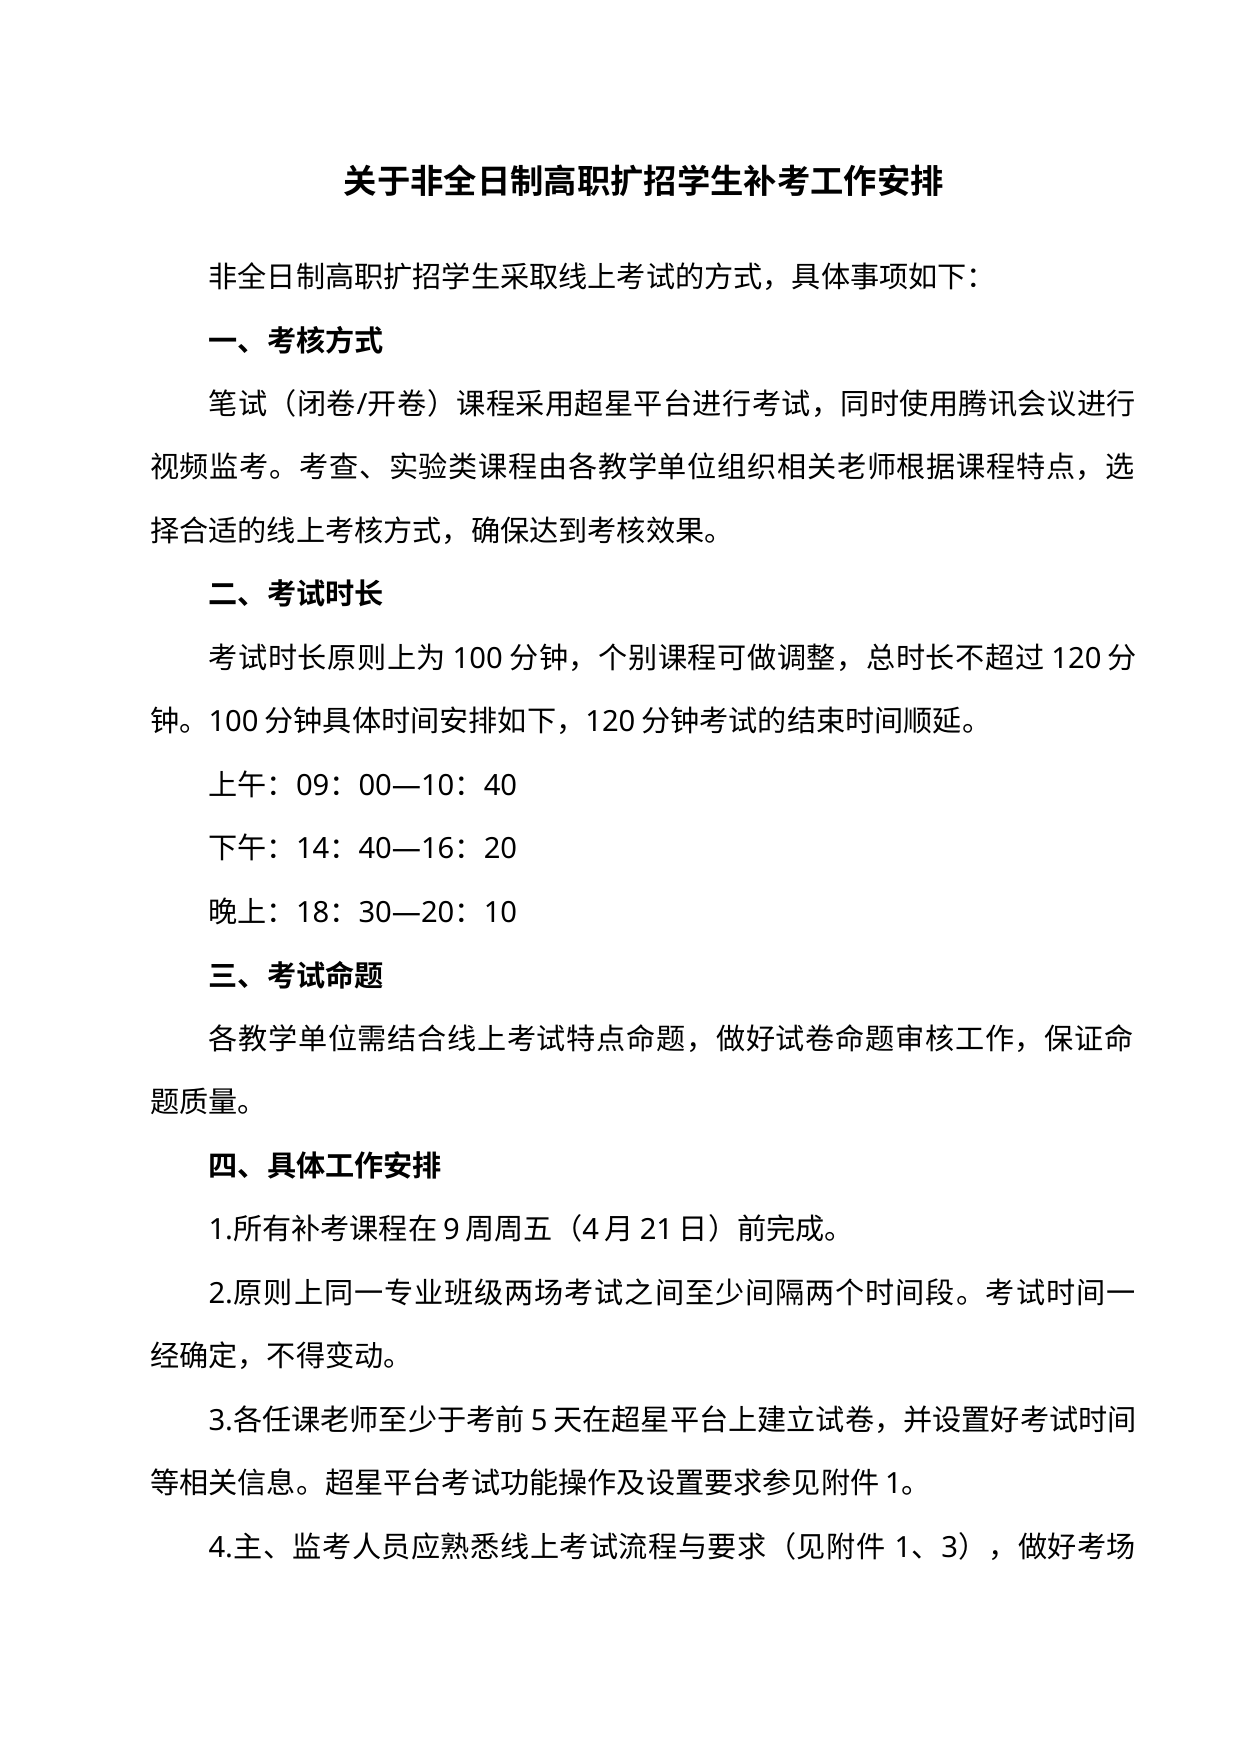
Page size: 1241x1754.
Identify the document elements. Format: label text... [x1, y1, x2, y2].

text 晚上：18：30—20：10 [150, 888, 1137, 931]
text 3.各任课老师至少于考前5天在超星平台上建立试卷，并设置好考试时间等相关信息。超星平台考试功能操作及设置要求参见附件1。 [150, 1396, 1137, 1502]
text 考试时长原则上为100分钟，个别课程可做调整，总时长不超过120分钟。100分钟具体时间安排如下，120分钟考试的结束时间顺延。 [150, 634, 1137, 740]
text 笔试（闭卷/开卷）课程采用超星平台进行考试，同时使用腾讯会议进行视频监考。考查、实验类课程由各教学单位组织相关老师根据课程特点，选择合适的线上考核方式，确保达到考核效果。 [150, 381, 1137, 550]
text 一、考核方式 [150, 317, 1137, 359]
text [150, 1523, 1137, 1566]
text 上午：09：00—10：40 [150, 761, 1137, 804]
text 二、考试时长 [150, 571, 1137, 613]
text 非全日制高职扩招学生采取线上考试的方式，具体事项如下： [150, 254, 1137, 296]
text 下午：14：40—16：20 [150, 825, 1137, 867]
text 三、考试命题 [150, 952, 1137, 994]
text 各教学单位需结合线上考试特点命题，做好试卷命题审核工作，保证命题质量。 [150, 1016, 1137, 1121]
text 关于非全日制高职扩招学生补考工作安排 [150, 154, 1137, 203]
text 四、具体工作安排 [150, 1142, 1137, 1185]
text 2.原则上同一专业班级两场考试之间至少间隔两个时间段。考试时间一经确定，不得变动。 [150, 1269, 1137, 1375]
text 1.所有补考课程在9周周五（4月21日）前完成。 [150, 1206, 1137, 1248]
